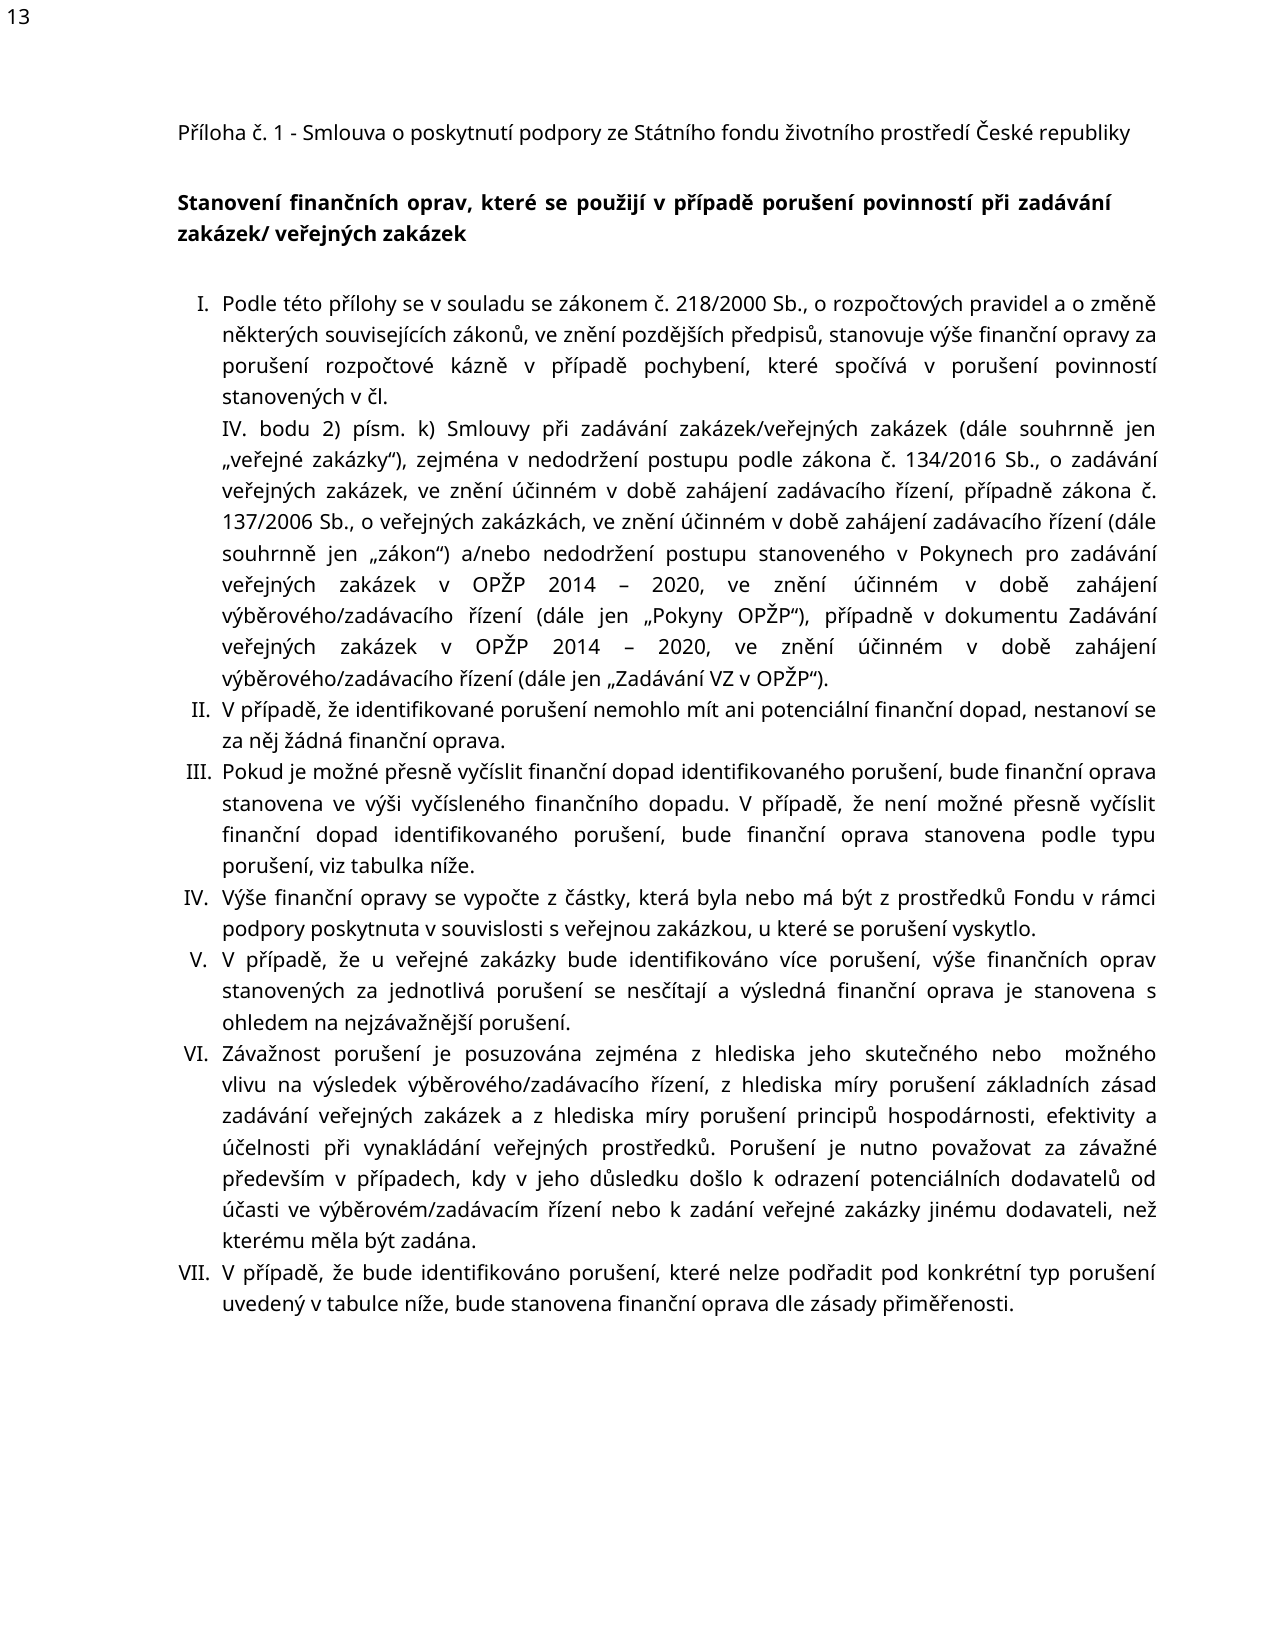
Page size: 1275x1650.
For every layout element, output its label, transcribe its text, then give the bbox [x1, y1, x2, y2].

subtitle Stanovení finančních oprav, které se použijí v případě porušení povinností při zadávání zakázek/ veřejných zakázek [177, 188, 1169, 247]
list V případě, že bude identifikováno porušení, které nelze podřadit pod konkrétní typ porušení uvedený v tabulce níže, bude stanovena finanční oprava dle zásady přiměřenosti. [178, 1258, 1157, 1317]
list Závažnost porušení je posuzována zejména z hlediska jeho skutečného nebo možného vlivu na výsledek výběrového/zadávacího řízení, z hlediska míry porušení základních zásad zadávání veřejných zakázek a z hlediska míry porušení principů hospodárnosti, efektivity a účelnosti při vynakládání veřejných prostředků. Porušení je nutno považovat za závažné především v případech, kdy v jeho důsledku došlo k odrazení potenciálních dodavatelů od účasti ve výběrovém/zadávacím řízení nebo k zadání veřejné zakázky jinému dodavateli, než kterému měla být zadána. [184, 1039, 1157, 1255]
list V případě, že identifikované porušení nemohlo mít ani potenciální finanční dopad, nestanoví se za něj žádná finanční oprava. [191, 695, 1158, 755]
list Podle této přílohy se v souladu se zákonem č. 218/2000 Sb., o rozpočtových pravidel a o změně některých souvisejících zákonů, ve znění pozdějších předpisů, stanovuje výše finanční opravy za porušení rozpočtové kázně v případě pochybení, které spočívá v porušení povinností stanovených v čl. [197, 289, 1157, 411]
list Pokud je možné přesně vyčíslit finanční dopad identifikovaného porušení, bude finanční oprava stanovena ve výši vyčísleného finančního dopadu. V případě, že není možné přesně vyčíslit finanční dopad identifikovaného porušení, bude finanční oprava stanovena podle typu porušení, viz tabulka níže. [186, 757, 1157, 880]
list V případě, že u veřejné zakázky bude identifikováno více porušení, výše finančních oprav stanovených za jednotlivá porušení se nesčítají a výsledná finanční oprava je stanovena s ohledem na nejzávažnější porušení. [189, 945, 1157, 1036]
list Výše finanční opravy se vypočte z částky, která byla nebo má být z prostředků Fondu v rámci podpory poskytnuta v souvislosti s veřejnou zakázkou, u které se porušení vyskytlo. [184, 883, 1157, 942]
text Příloha č. 1 - Smlouva o poskytnutí podpory ze Státního fondu životního prostředí České republiky [177, 118, 1169, 146]
text IV. bodu 2) písm. k) Smlouvy při zadávání zakázek/veřejných zakázek (dále souhrnně jen „veřejné zakázky“), zejména v nedodržení postupu podle zákona č. 134/2016 Sb., o zadávání veřejných zakázek, ve znění účinném v době zahájení zadávacího řízení, případně zákona č. 137/2006 Sb., o veřejných zakázkách, ve znění účinném v době zahájení zadávacího řízení (dále souhrnně jen „zákon“) a/nebo nedodržení postupu stanoveného v Pokynech pro zadávání veřejných zakázek v OPŽP 2014 – 2020, ve znění účinném v době zahájení výběrového/zadávacího řízení (dále jen „Pokyny OPŽP“), případně v dokumentu Zadávání veřejných zakázek v OPŽP 2014 – 2020, ve znění účinném v době zahájení výběrového/zadávacího řízení (dále jen „Zadávání VZ v OPŽP“). [222, 414, 1157, 692]
